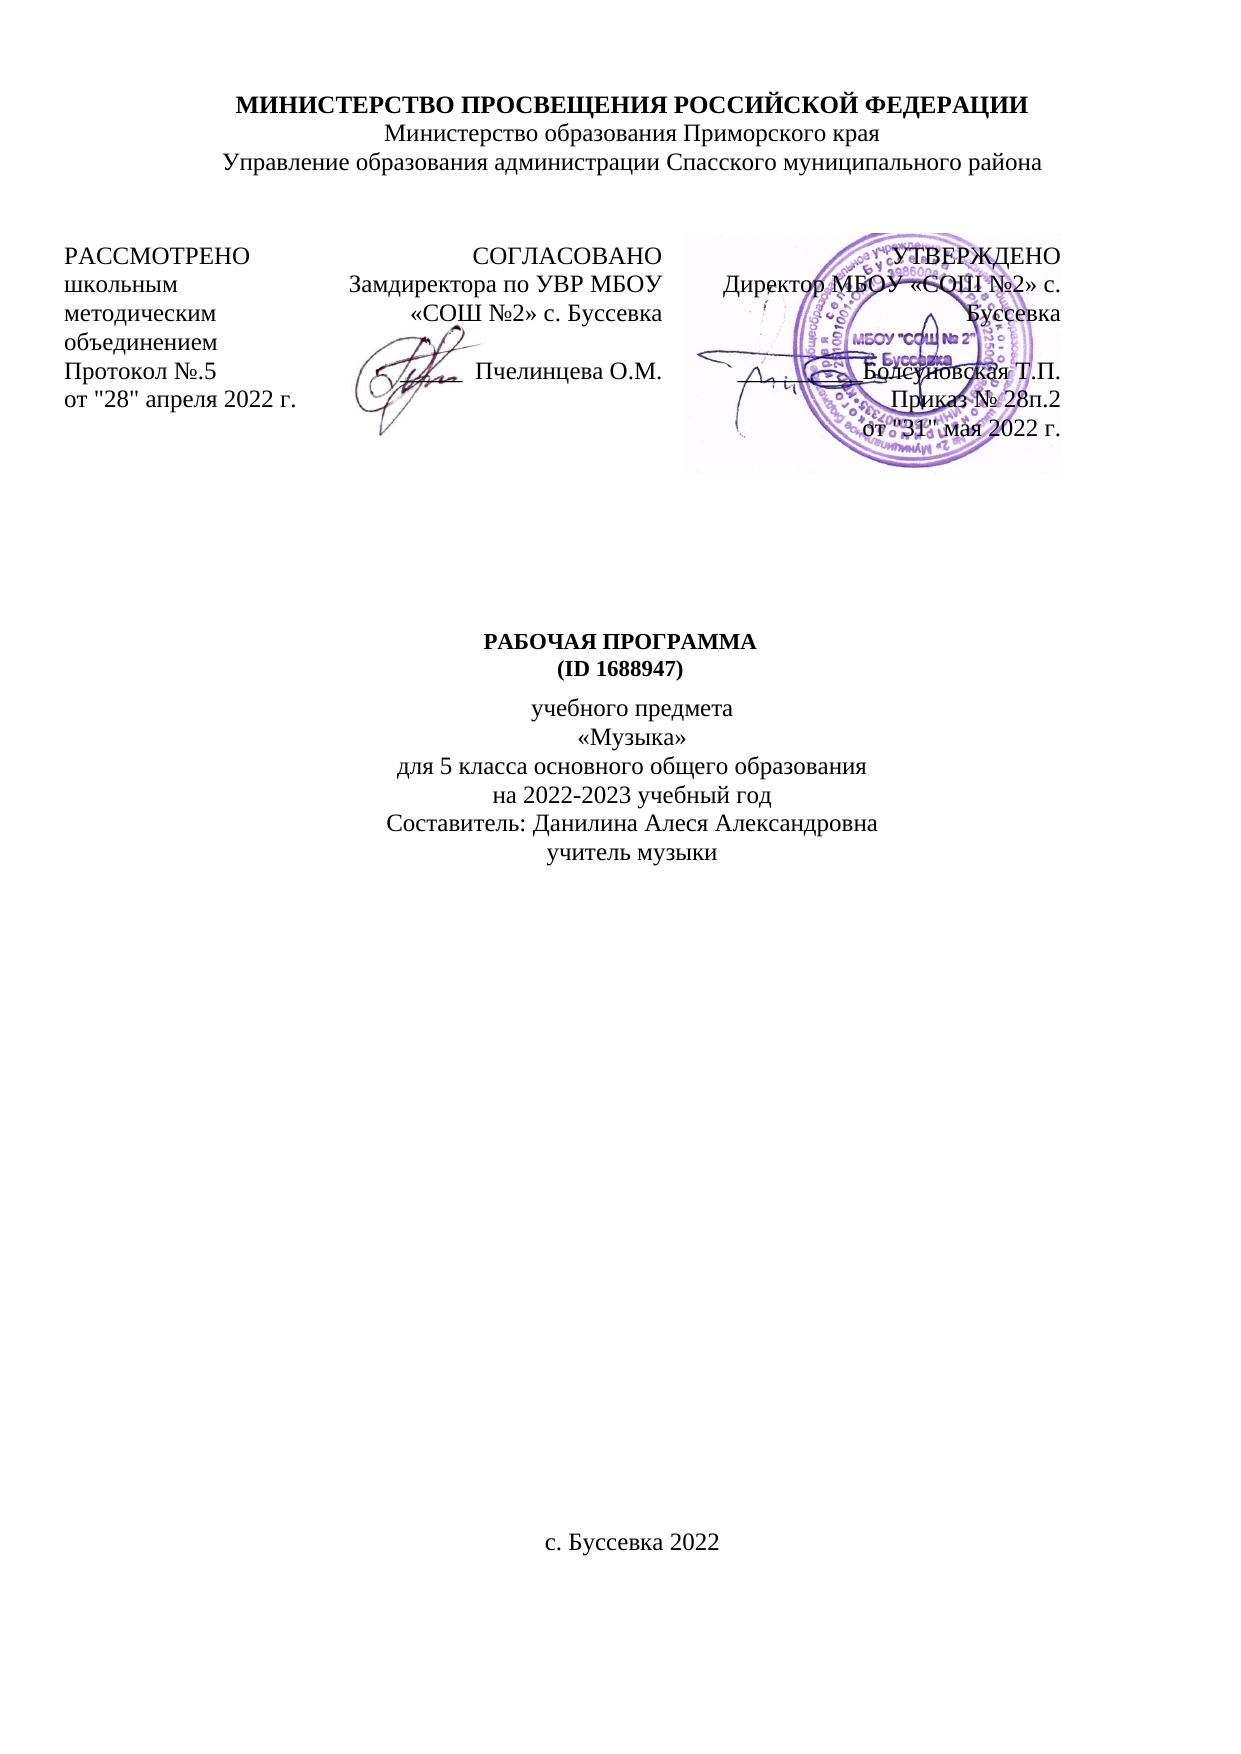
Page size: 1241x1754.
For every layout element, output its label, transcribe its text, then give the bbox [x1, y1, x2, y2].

text учебного предмета [58, 693, 1182, 722]
picture [683, 449, 1062, 474]
table_header РАССМОТРЕНО школьным методическим объединением Протокол №.5 от "28" апреля 2022 г. [57, 234, 335, 449]
text МИНИСТЕРСТВО ПРОСВЕЩЕНИЯ РОССИЙСКОЙ ФЕДЕРАЦИИ [58, 90, 1182, 118]
text Министерство образования Приморского края [58, 118, 1182, 147]
text для 5 класса основного общего образования [58, 751, 1182, 780]
text Управление образования администрации Спасского муниципального района [58, 147, 1182, 176]
table_header УТВЕРЖДЕНО Директор МБОУ «СОШ №2» с. Буссевка __________Болсуновская Т.П. Приказ № 28п.2 от "31" мая 2022 г. [669, 234, 1068, 449]
text с. Буссевка 2022 [58, 1527, 1182, 1556]
text учитель музыки [58, 837, 1182, 866]
table_header СОГЛАСОВАНО Замдиректора по УВР МБОУ «СОШ №2» с. Буссевка _____ Пчелинцева О.М. [335, 234, 669, 449]
text «Музыка» [58, 722, 1182, 751]
text РАБОЧАЯ ПРОГРАММА (ID 1688947) [58, 628, 1182, 681]
text Составитель: Данилина Алеся Александровна [58, 808, 1182, 837]
text на 2022-2023 учебный год [58, 780, 1182, 808]
